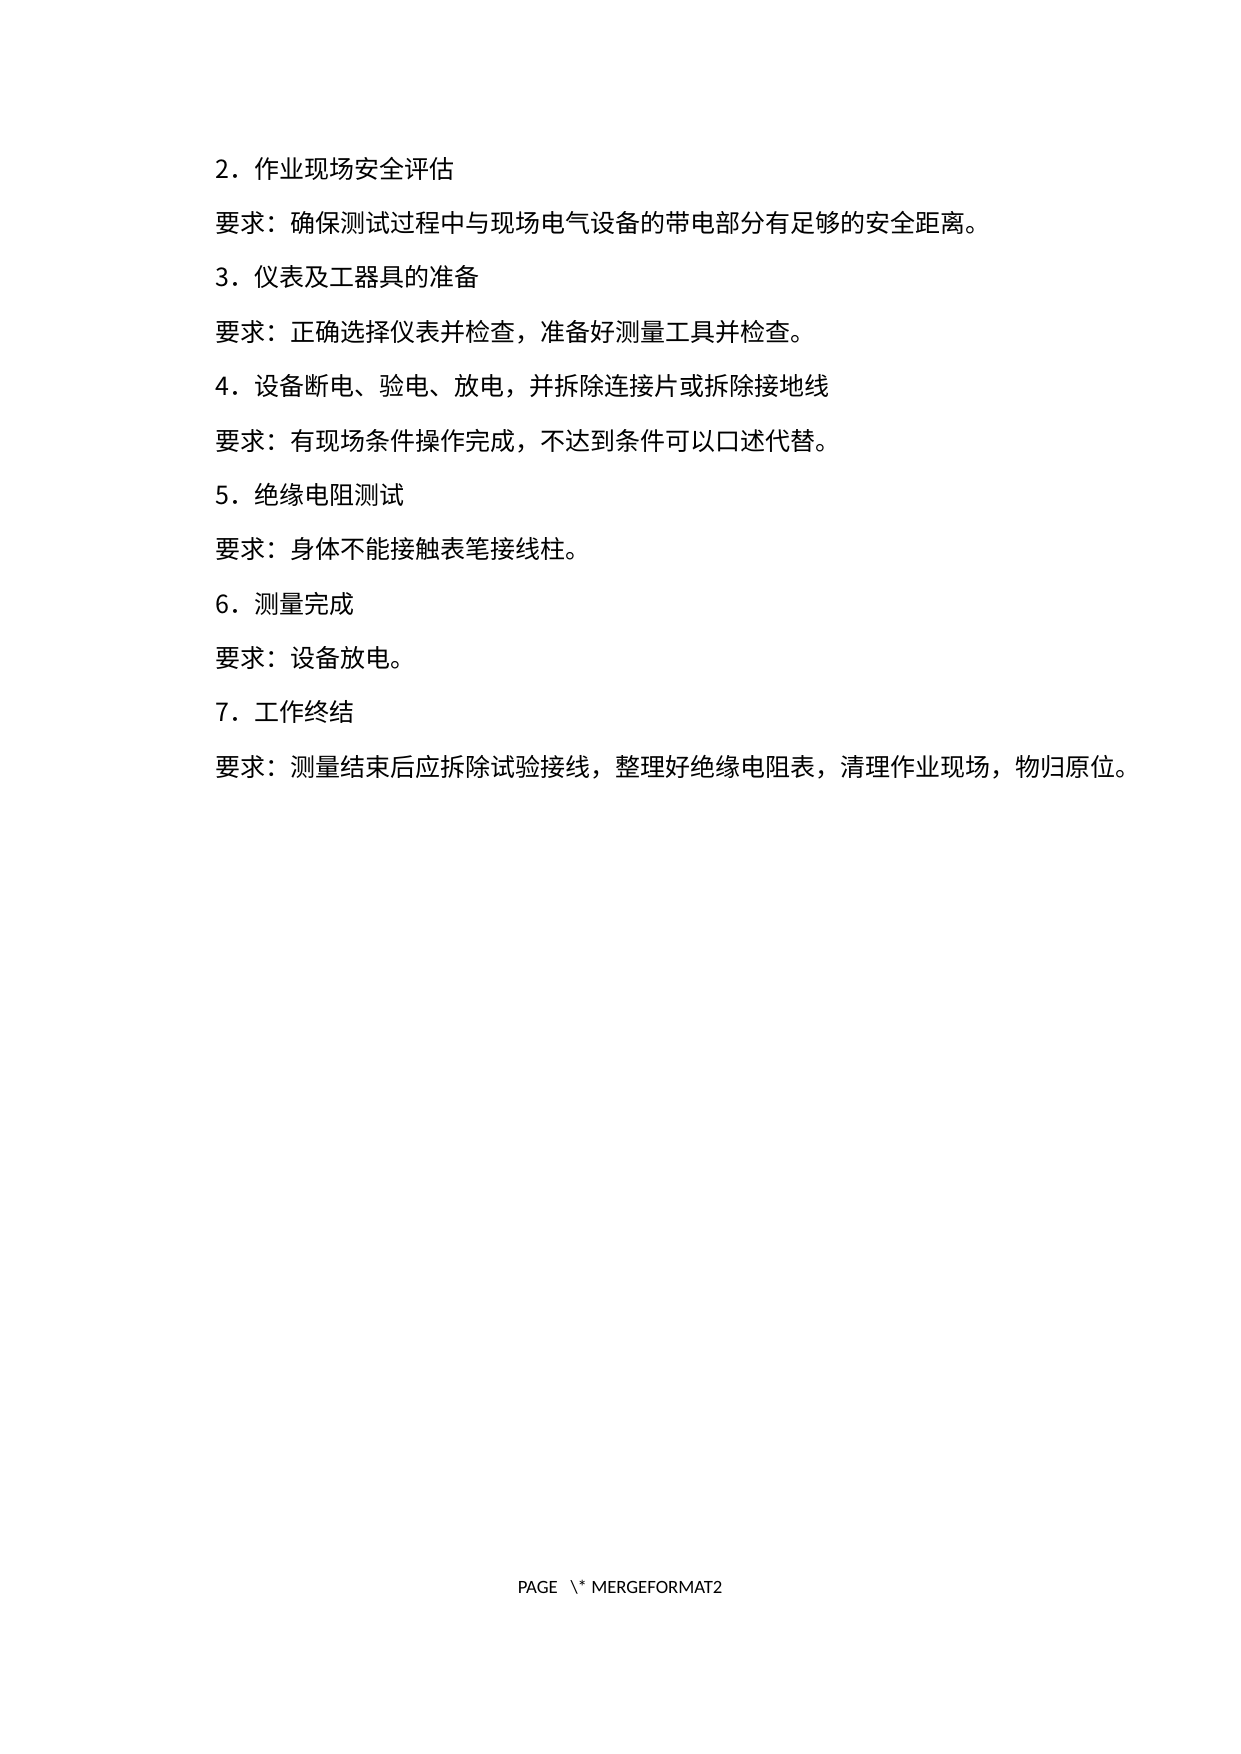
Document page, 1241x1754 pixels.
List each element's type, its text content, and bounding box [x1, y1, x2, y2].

text 7．工作终结 [165, 693, 1134, 729]
text 要求：确保测试过程中与现场电气设备的带电部分有足够的安全距离。 [165, 203, 1134, 240]
text 2．作业现场安全评估 [165, 149, 1134, 185]
text 要求：正确选择仪表并检查，准备好测量工具并检查。 [165, 312, 1134, 348]
text 要求：测量结束后应拆除试验接线，整理好绝缘电阻表，清理作业现场，物归原位。 [165, 747, 1134, 783]
text 要求：身体不能接触表笔接线柱。 [165, 530, 1134, 566]
text 4．设备断电、验电、放电，并拆除连接片或拆除接地线 [165, 367, 1134, 403]
text 要求：有现场条件操作完成，不达到条件可以口述代替。 [165, 421, 1134, 457]
text 5．绝缘电阻测试 [165, 475, 1134, 512]
text 要求：设备放电。 [165, 638, 1134, 675]
text 6．测量完成 [165, 584, 1134, 620]
text 3．仪表及工器具的准备 [165, 258, 1134, 294]
